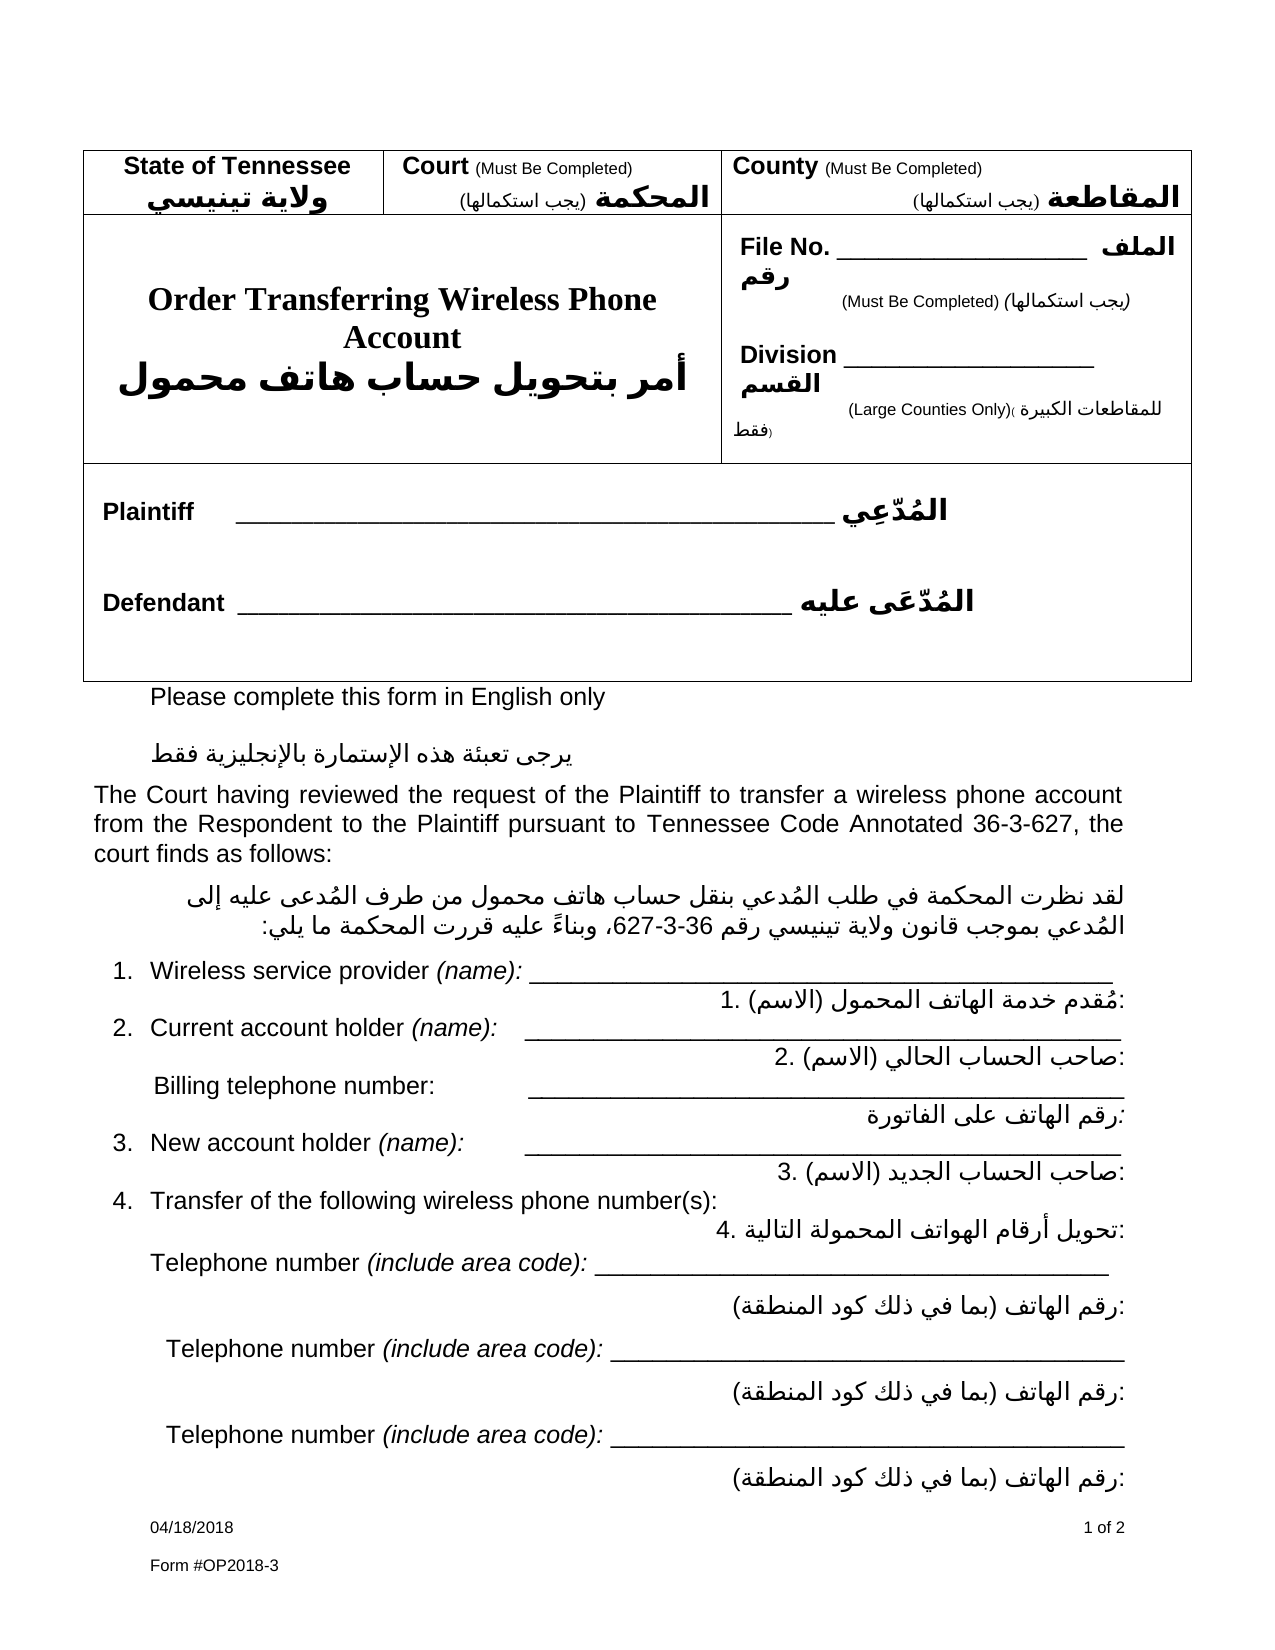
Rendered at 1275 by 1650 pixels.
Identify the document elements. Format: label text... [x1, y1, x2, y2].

table_header County (Must Be Completed) المقاطعة (يجب استكمالها) [722, 151, 1191, 214]
list Telephone number (include area code): _____________________________________ [150, 1248, 1125, 1276]
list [150, 1463, 1125, 1492]
list Wireless service provider (name): __________________________________________ [112, 956, 1125, 985]
text Please complete this form in English only [150, 682, 1125, 711]
list New account holder (name): ___________________________________________ [112, 1128, 1125, 1157]
text لقد نظرت المحكمة في طلب المُدعي بنقل حساب هاتف محمول من طرف المُدعى عليه إلى المُدعي بموجب قانون ولاية تينيسي رقم 36-3-627، وبناءً عليه قررت المحكمة ما يلي: [150, 881, 1125, 939]
table_cell File No. __________________ الملف رقم (Must Be Completed) (يجب استكمالها) Division __________________ القسم (Large Counties Only)(للمقاطعات الكبيرة فقط) [722, 215, 1191, 463]
list 2. صاحب الحساب الحالي (الاسم): Billing telephone number: ___________________________________________ [150, 1042, 1125, 1100]
table_header State of Tennessee ولاية تينيسي [84, 151, 383, 214]
list 4. تحويل أرقام الهواتف المحمولة التالية: [225, 1215, 1125, 1243]
text يرجى تعبئة هذه الإستمارة بالإنجليزية فقط [150, 739, 1125, 768]
list رقم الهاتف (بما في ذلك كود المنطقة): Telephone number (include area code): _____________________________________ [150, 1291, 1125, 1363]
list 1. مُقدم خدمة الهاتف المحمول (الاسم): [150, 985, 1125, 1013]
table_cell Order Transferring Wireless Phone Account أمر بتحويل حساب هاتف محمول [84, 215, 721, 463]
table_header Court (Must Be Completed) المحكمة (يجب استكمالها) [384, 151, 721, 214]
text The Court having reviewed the request of the Plaintiff to transfer a wireless phone account from the Respondent to the Plaintiff pursuant to Tennessee Code Annotated 36-3-627, the court finds as follows: [94, 779, 1125, 868]
list Transfer of the following wireless phone number(s): [112, 1186, 1125, 1215]
table_cell Plaintiff ______________________________________________________ المُدّعِي Defendant ______________________________________________________ المُدّعَى عليه [84, 464, 1191, 681]
list 3. صاحب الحساب الجديد (الاسم): [150, 1157, 1125, 1186]
list رقم الهاتف (بما في ذلك كود المنطقة): Telephone number (include area code): _____________________________________ [150, 1377, 1125, 1449]
list رقم الهاتف على الفاتورة: [150, 1100, 1125, 1128]
list Current account holder (name): ___________________________________________ [112, 1013, 1125, 1042]
